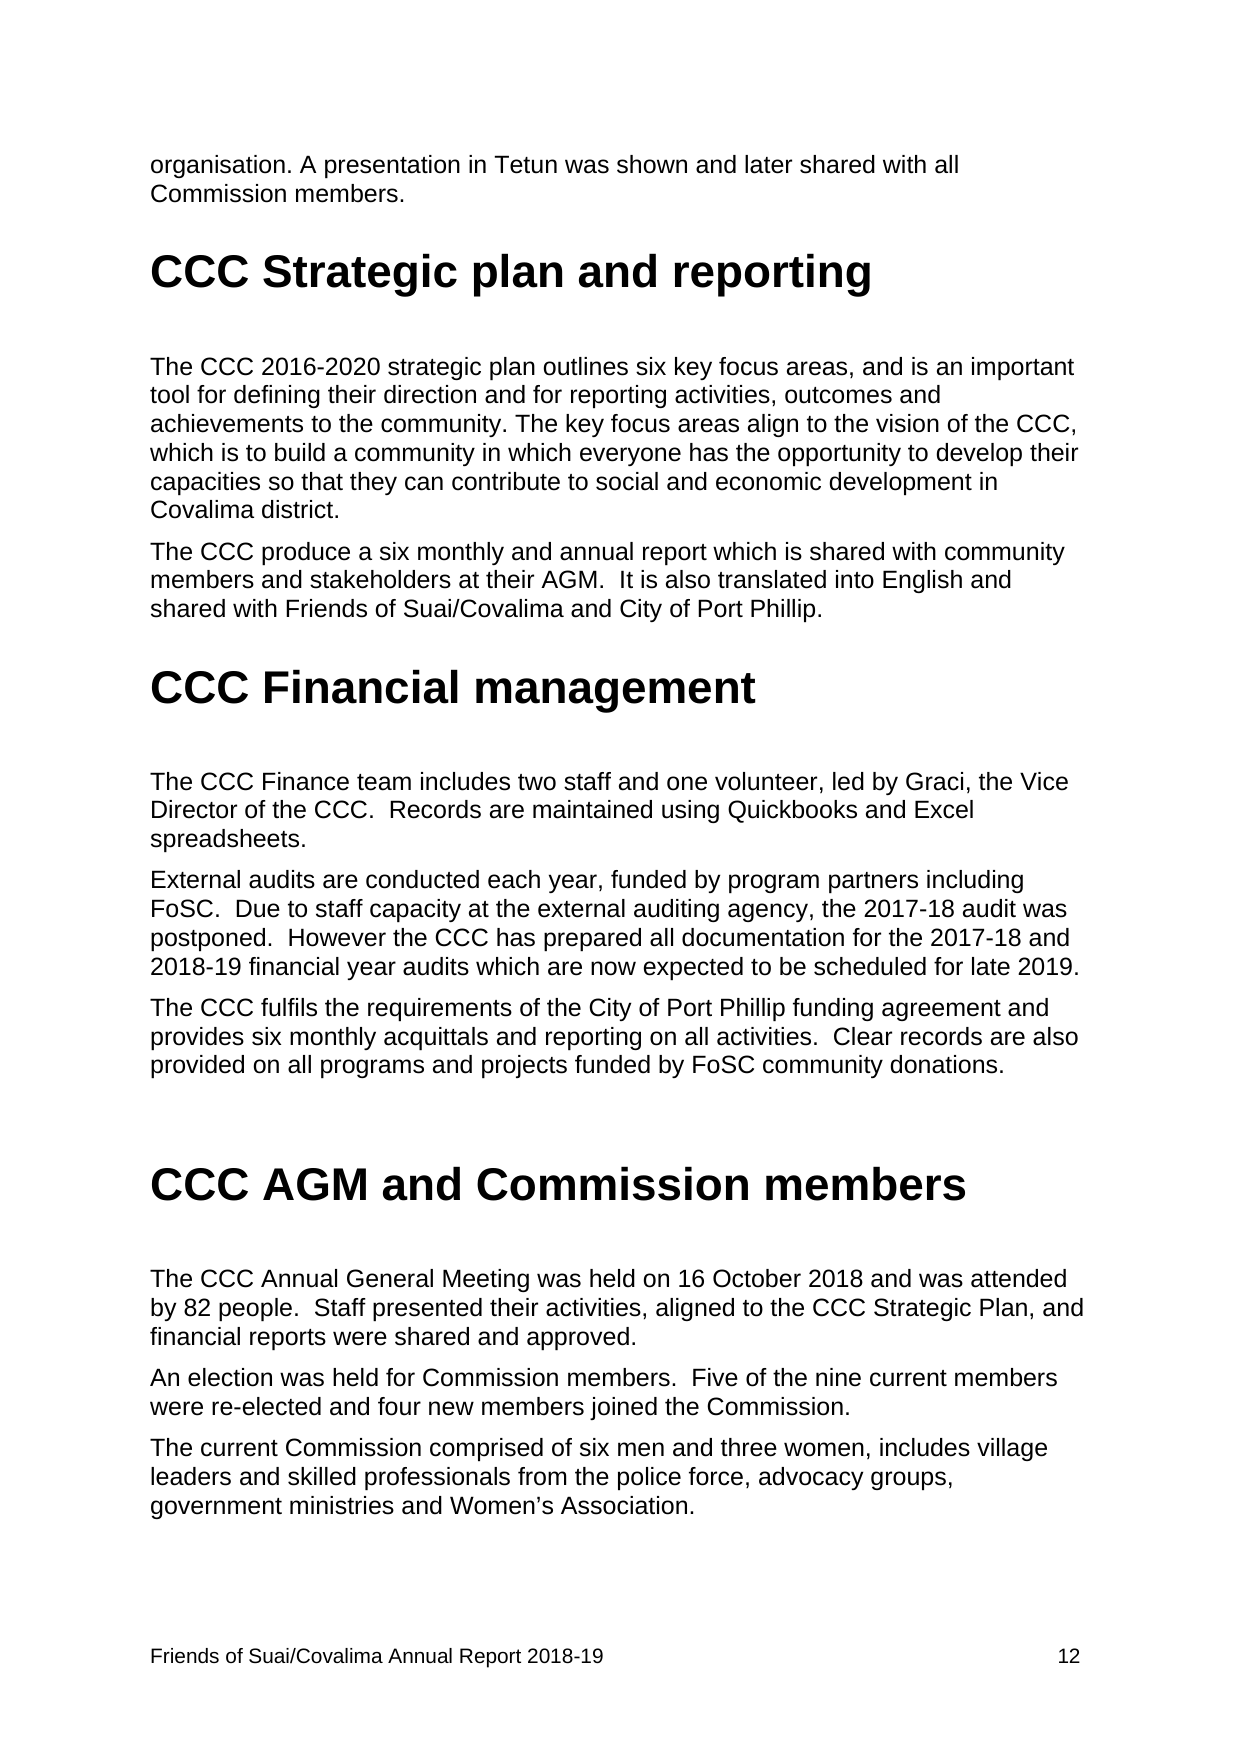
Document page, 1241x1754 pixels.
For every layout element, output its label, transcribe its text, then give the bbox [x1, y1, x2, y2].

subtitle CCC AGM and Commission members [150, 1158, 1090, 1211]
text The CCC 2016-2020 strategic plan outlines six key focus areas, and is an important tool for defining their direction and for reporting activities, outcomes and achievements to the community. The key focus areas align to the vision of the CCC, which is to build a community in which everyone has the opportunity to develop their capacities so that they can contribute to social and economic development in Covalima district. [150, 351, 1090, 524]
subtitle CCC Financial management [150, 660, 1090, 713]
text The CCC produce a six monthly and annual report which is shared with community members and stakeholders at their AGM. It is also translated into English and shared with Friends of Suai/Covalima and City of Port Phillip. [150, 536, 1090, 623]
text The CCC Finance team includes two staff and one volunteer, led by Graci, the Vice Director of the CCC. Records are maintained using Quickbooks and Excel spreadsheets. [150, 767, 1090, 853]
text The CCC fulfils the requirements of the City of Port Phillip funding agreement and provides six monthly acquittals and reporting on all activities. Clear records are also provided on all programs and projects funded by FoSC community donations. [150, 993, 1090, 1079]
text An election was held for Commission members. Five of the nine current members were re-elected and four new members joined the Commission. [150, 1363, 1090, 1421]
text The CCC Annual General Meeting was held on 16 October 2018 and was attended by 82 people. Staff presented their activities, aligned to the CCC Strategic Plan, and financial reports were shared and approved. [150, 1264, 1090, 1351]
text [150, 150, 1090, 207]
text External audits are conducted each year, funded by program partners including FoSC. Due to staff capacity at the external auditing agency, the 2017-18 audit was postponed. However the CCC has prepared all documentation for the 2017-18 and 2018-19 financial year audits which are now expected to be scheduled for late 2019. [150, 865, 1090, 980]
subtitle CCC Strategic plan and reporting [150, 245, 1090, 298]
text The current Commission comprised of six men and three women, includes village leaders and skilled professionals from the police force, advocacy groups, government ministries and Women’s Association. [150, 1433, 1090, 1519]
